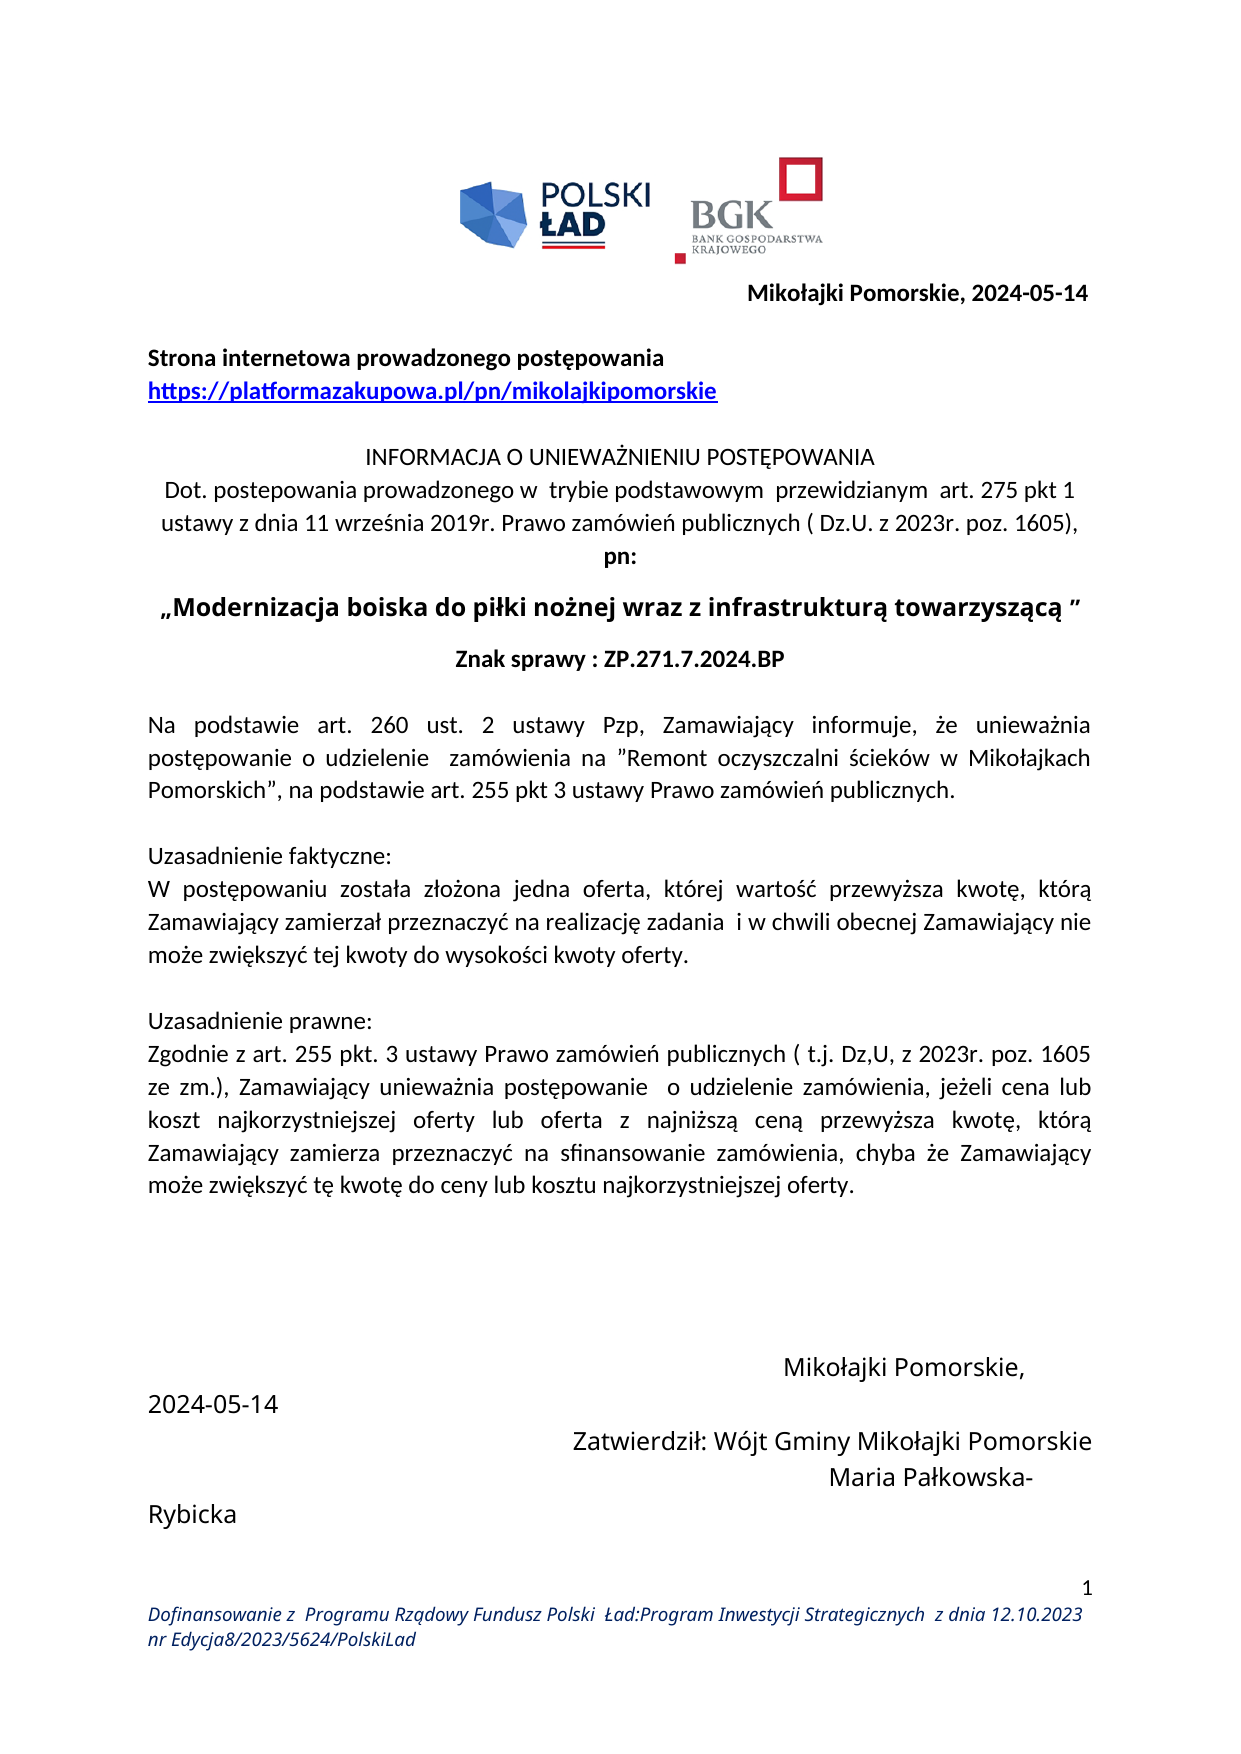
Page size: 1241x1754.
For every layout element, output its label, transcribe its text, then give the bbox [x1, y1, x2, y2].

text Strona internetowa prowadzonego postępowania [148, 342, 1093, 373]
text Dot. postepowania prowadzonego w trybie podstawowym przewidzianym art. 275 pkt 1 ustawy z dnia 11 września 2019r. Prawo zamówień publicznych ( Dz.U. z 2023r. poz. 1605), pn: [148, 474, 1093, 571]
text Zgodnie z art. 255 pkt. 3 ustawy Prawo zamówień publicznych ( t.j. Dz,U, z 2023r. poz. 1605 ze zm.), Zamawiający unieważnia postępowanie o udzielenie zamówienia, jeżeli cena lub koszt najkorzystniejszej oferty lub oferta z najniższą ceną przewyższa kwotę, którą Zamawiający zamierza przeznaczyć na sfinansowanie zamówienia, chyba że Zamawiający może zwiększyć tę kwotę do ceny lub kosztu najkorzystniejszej oferty. [148, 1038, 1093, 1200]
picture [441, 147, 839, 275]
text Mikołajki Pomorskie, 2024-05-14 [148, 1350, 1093, 1421]
text Mikołajki Pomorskie, 2024-05-14 [148, 277, 1093, 307]
text Uzasadnienie prawne: [148, 1005, 1093, 1036]
text W postępowaniu została złożona jedna oferta, której wartość przewyższa kwotę, którą Zamawiający zamierzał przeznaczyć na realizację zadania i w chwili obecnej Zamawiający nie może zwiększyć tej kwoty do wysokości kwoty oferty. [148, 873, 1093, 970]
text Zatwierdził: Wójt Gminy Mikołajki Pomorskie [148, 1423, 1093, 1457]
text Uzasadnienie faktyczne: [148, 841, 1093, 871]
text Na podstawie art. 260 ust. 2 ustawy Pzp, Zamawiający informuje, że unieważnia postępowanie o udzielenie zamówienia na ”Remont oczyszczalni ścieków w Mikołajkach Pomorskich”, na podstawie art. 255 pkt 3 ustawy Prawo zamówień publicznych. [148, 709, 1093, 805]
text INFORMACJA O UNIEWAŻNIENIU POSTĘPOWANIA [148, 441, 1093, 472]
text https://platformazakupowa.pl/pn/mikolajkipomorskie [148, 375, 1093, 406]
text Maria Pałkowska-Rybicka [148, 1460, 1093, 1531]
text „Modernizacja boiska do piłki nożnej wraz z infrastrukturą towarzyszącą ” [148, 589, 1093, 624]
text Znak sprawy : ZP.271.7.2024.BP [148, 643, 1093, 673]
